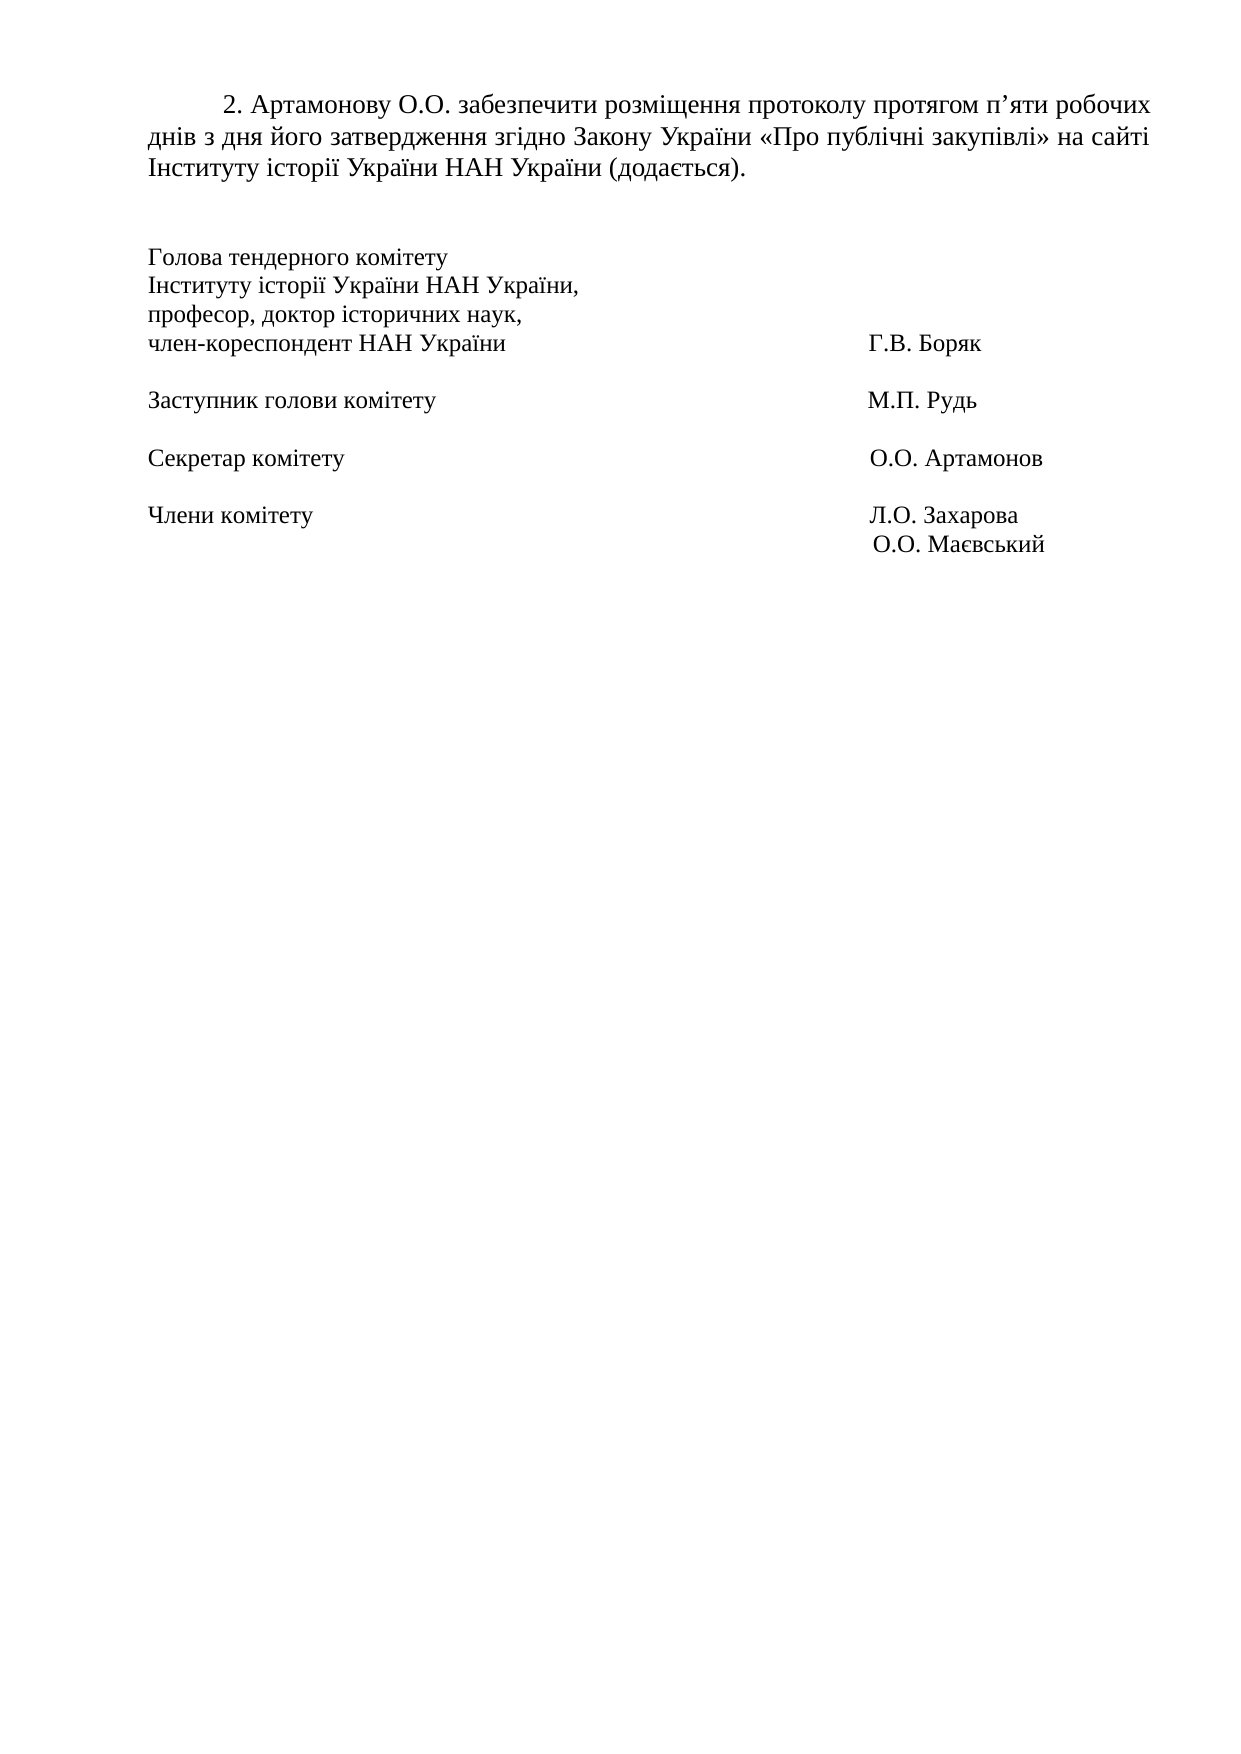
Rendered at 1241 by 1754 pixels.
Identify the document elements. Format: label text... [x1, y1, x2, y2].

text О.О. Маєвський [148, 529, 1152, 558]
text Члени комітету Л.О. Захарова [148, 501, 1152, 529]
text Голова тендерного комітету [148, 242, 1152, 271]
text Секретар комітету О.О. Артамонов [148, 443, 1152, 472]
text член-кореспондент НАН України Г.В. Боряк [148, 328, 1152, 357]
text Інституту історії України НАН України, [148, 271, 1152, 299]
subtitle 2. Артамонову О.О. забезпечити розміщення протоколу протягом п’яти робочих днів з дня його затвердження згідно Закону України «Про публічні закупівлі» на сайті Інституту історії України НАН України (додається). [148, 88, 1152, 182]
text Заступник голови комітету М.П. Рудь [148, 386, 1152, 414]
text професор, доктор історичних наук, [148, 299, 1152, 328]
